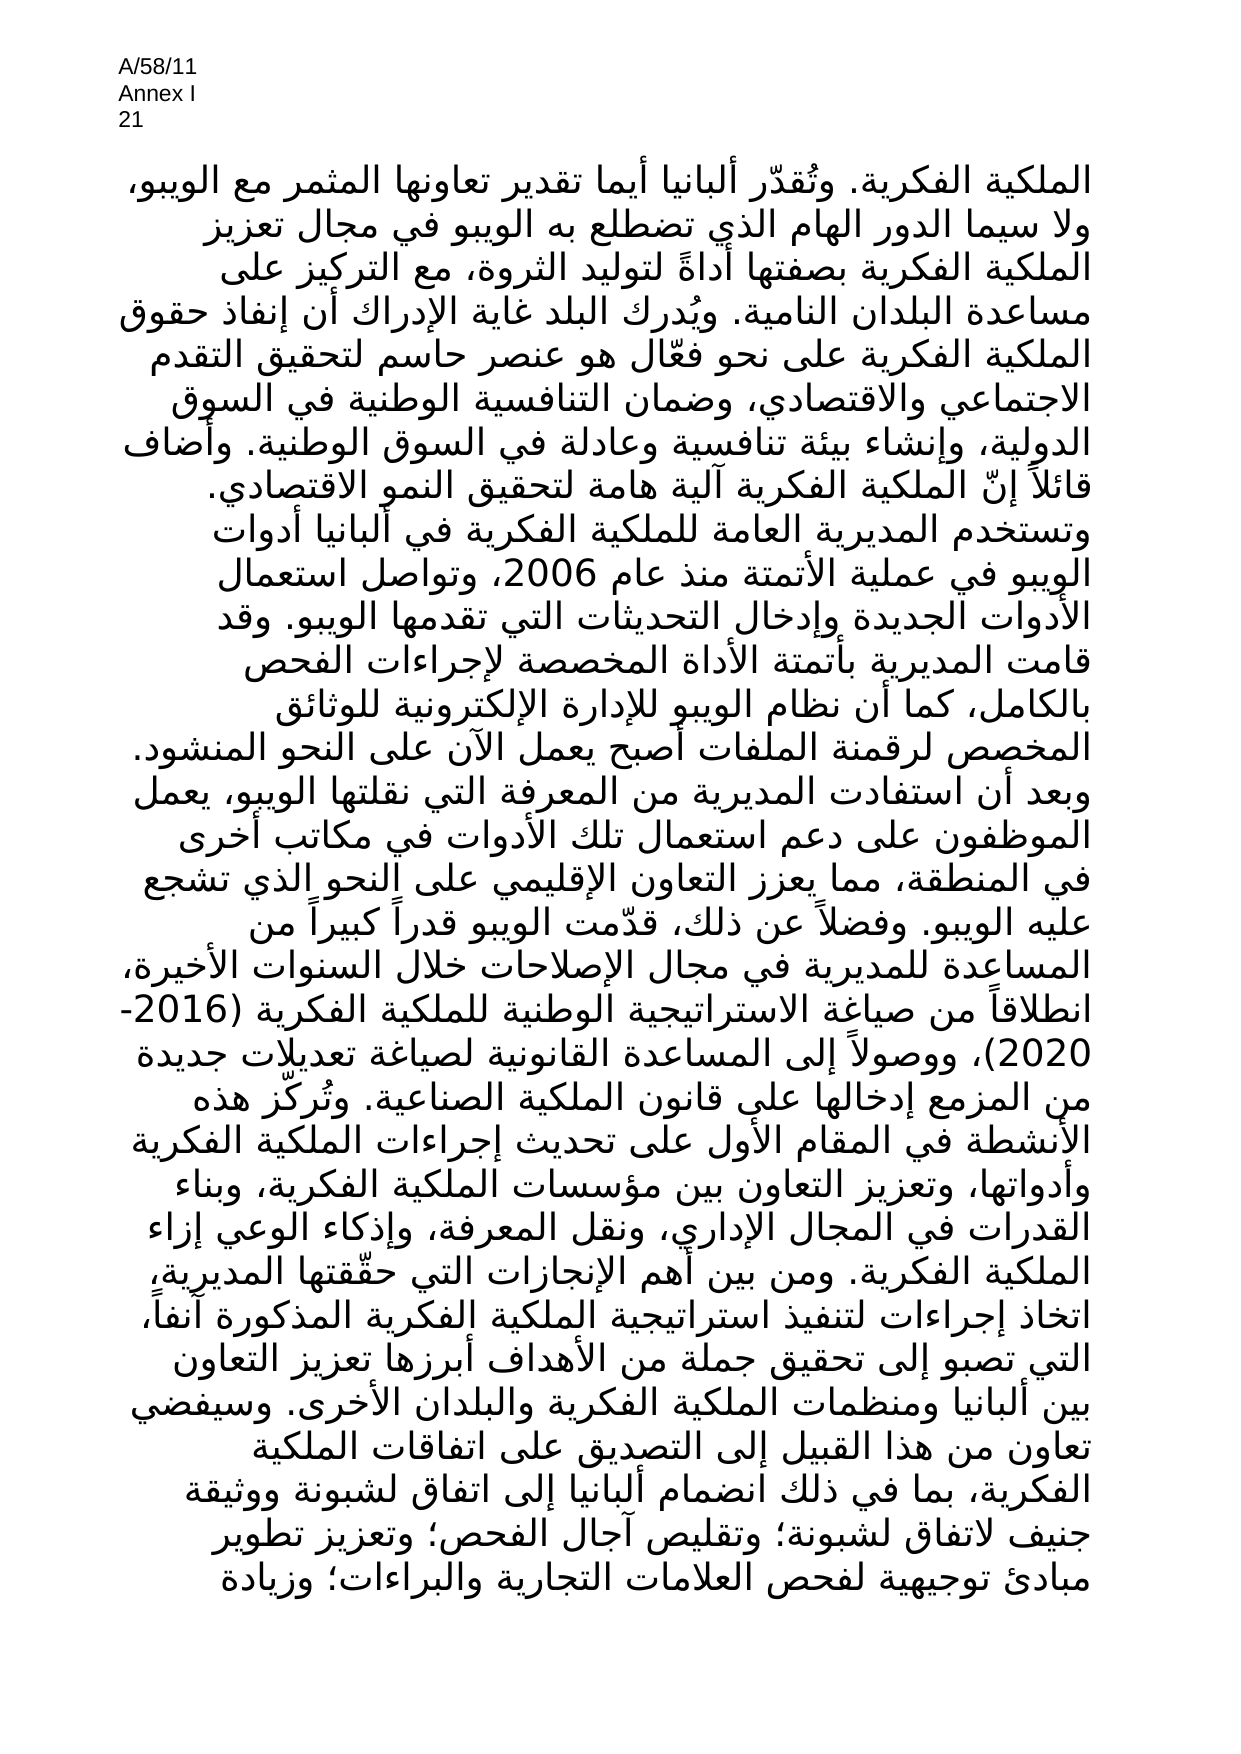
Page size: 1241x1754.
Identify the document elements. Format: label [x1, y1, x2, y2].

text [118, 158, 1092, 1599]
